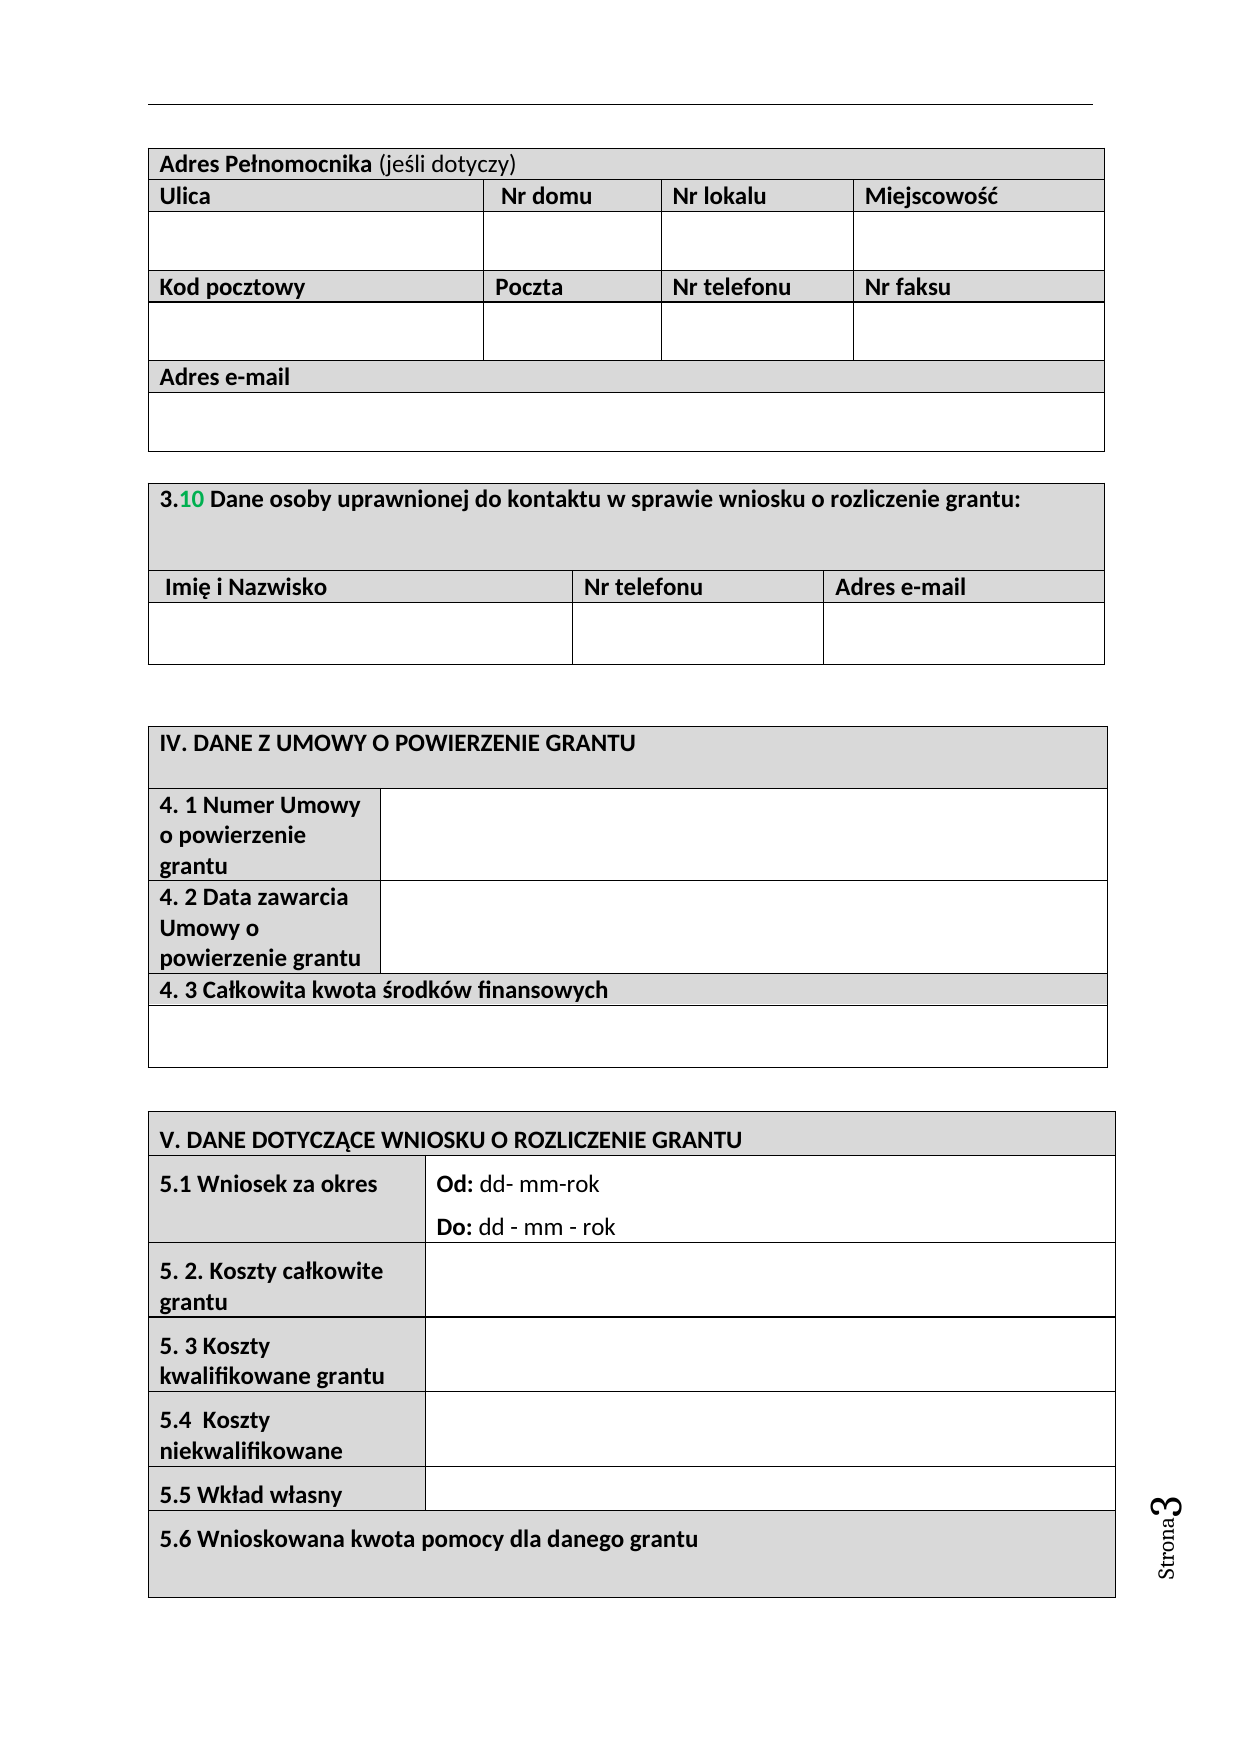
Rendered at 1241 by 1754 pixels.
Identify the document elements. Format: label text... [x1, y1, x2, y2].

table_cell [149, 603, 572, 664]
table_cell Ulica [149, 180, 483, 211]
table_cell [149, 303, 483, 360]
table_cell Adres Pełnomocnika (jeśli dotyczy) [149, 149, 1104, 179]
table_cell [484, 303, 661, 360]
table_cell [426, 1392, 1115, 1466]
table_cell [824, 603, 1104, 664]
table_cell 5.5 Wkład własny [149, 1467, 425, 1510]
table_cell [426, 1318, 1115, 1391]
table_cell [381, 881, 1107, 973]
table_cell [484, 212, 661, 270]
table_header V. DANE DOTYCZĄCE WNIOSKU O ROZLICZENIE GRANTU [149, 1112, 1115, 1155]
table_cell 5.4 Koszty niekwalifikowane [149, 1392, 425, 1466]
table_cell Adres e-mail [149, 361, 1104, 392]
table_cell Nr domu [484, 180, 661, 211]
table_cell Nr lokalu [662, 180, 853, 211]
table_cell 4. 3 Całkowita kwota środków finansowych [149, 974, 1107, 1004]
table_cell Adres e-mail [824, 571, 1104, 602]
table_header IV. DANE Z UMOWY O POWIERZENIE GRANTU [149, 727, 1107, 788]
table_cell Nr telefonu [573, 571, 823, 602]
table_cell 4. 2 Data zawarcia Umowy o powierzenie grantu [149, 881, 380, 973]
table_cell 5. 3 Koszty kwalifikowane grantu [149, 1318, 425, 1391]
table_cell 4. 1 Numer Umowy o powierzenie grantu [149, 789, 380, 880]
table_cell 5.6 Wnioskowana kwota pomocy dla danego grantu [149, 1511, 1115, 1597]
table_cell [573, 603, 823, 664]
table_cell Imię i Nazwisko [149, 571, 572, 602]
table_cell [662, 303, 853, 360]
table_cell [426, 1467, 1115, 1510]
table_cell Nr faksu [854, 271, 1104, 301]
table_cell 5.1 Wniosek za okres [149, 1156, 425, 1242]
table_header 3.10 Dane osoby uprawnionej do kontaktu w sprawie wniosku o rozliczenie grantu: [149, 484, 1104, 570]
table_cell [149, 212, 483, 270]
table_cell [149, 1006, 1107, 1067]
table_cell Kod pocztowy [149, 271, 483, 301]
table_cell [662, 212, 853, 270]
table_cell Miejscowość [854, 180, 1104, 211]
table_cell Od: dd- mm-rok Do: dd - mm - rok [426, 1156, 1115, 1242]
table_cell [854, 303, 1104, 360]
table_cell Poczta [484, 271, 661, 301]
table_cell [426, 1243, 1115, 1316]
table_cell [149, 393, 1104, 451]
table_cell 5. 2. Koszty całkowite grantu [149, 1243, 425, 1316]
table_cell [854, 212, 1104, 270]
table_cell [381, 789, 1107, 880]
table_cell Nr telefonu [662, 271, 853, 301]
